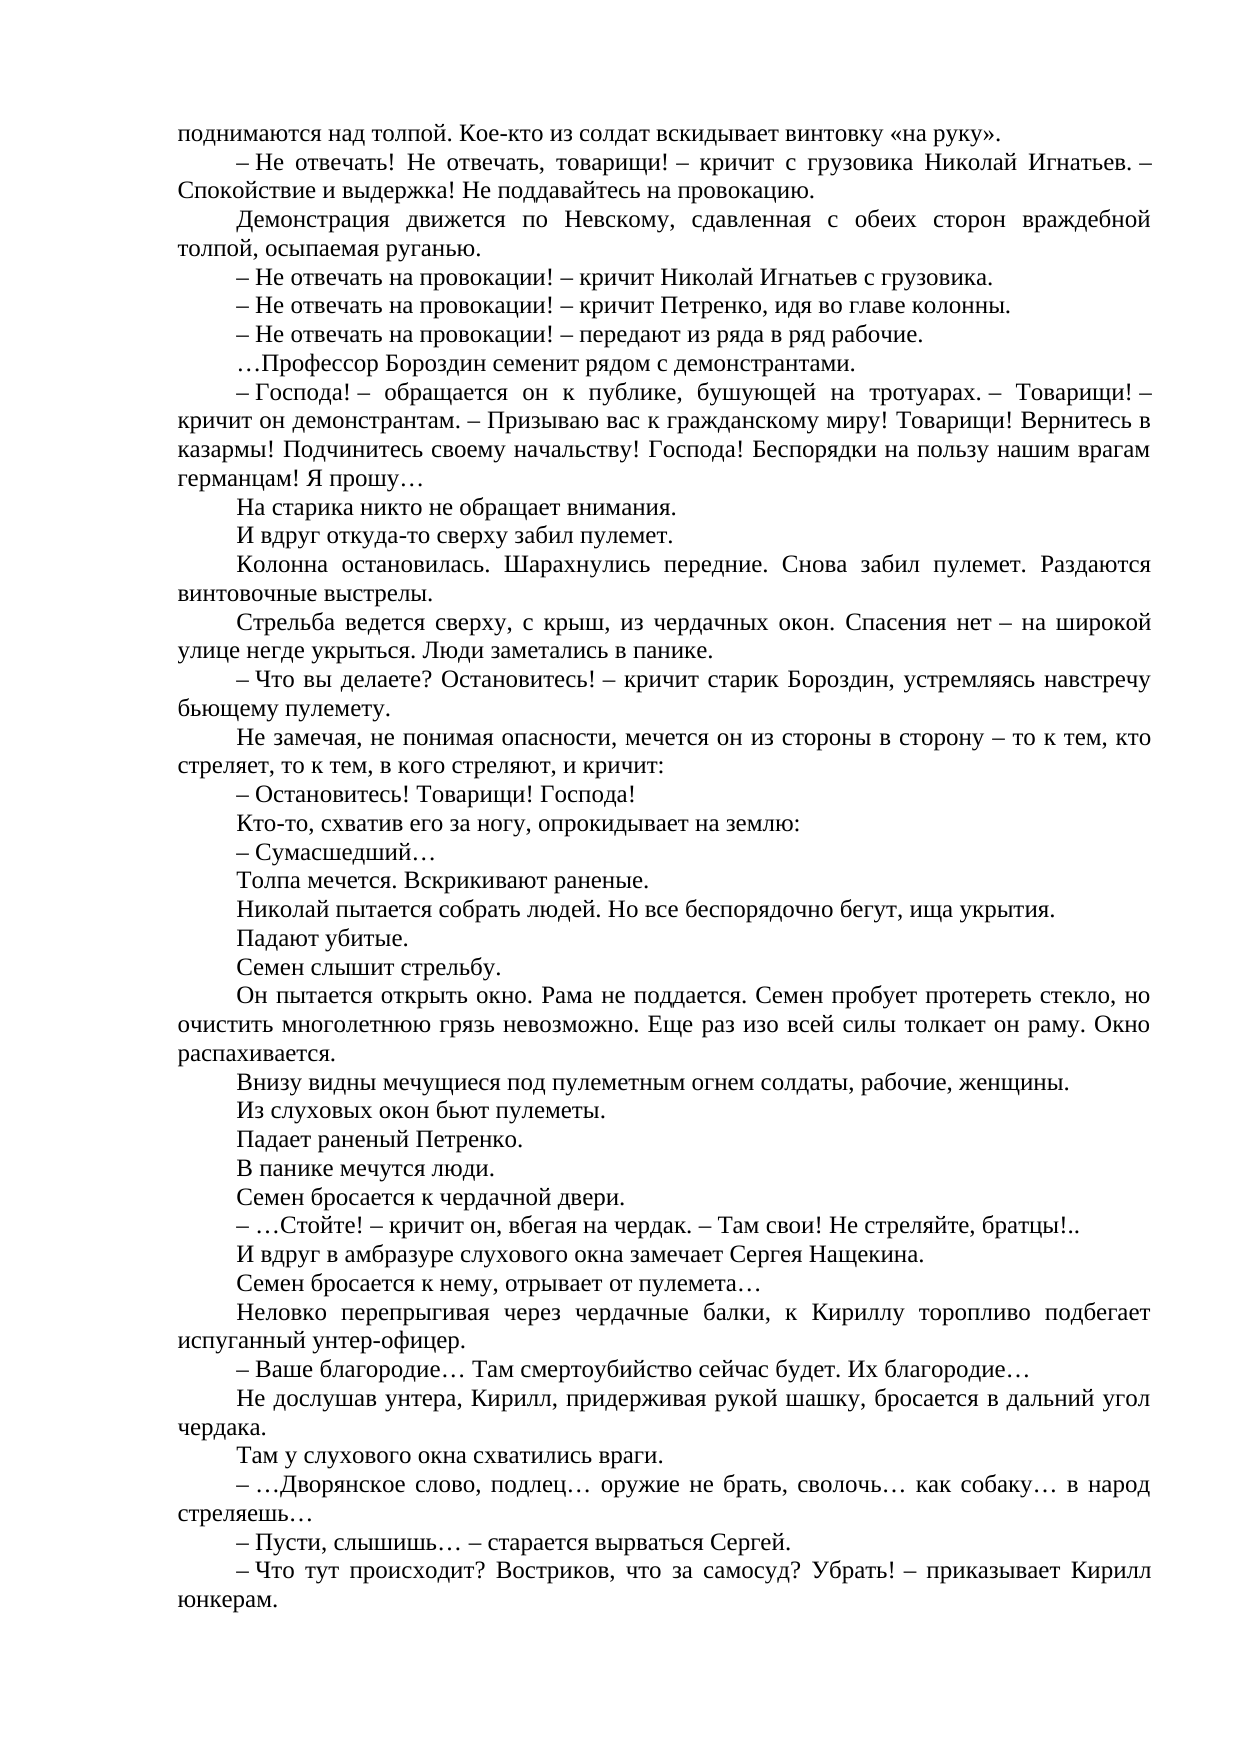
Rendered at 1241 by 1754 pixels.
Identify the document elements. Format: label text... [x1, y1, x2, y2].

text – Пусти, слышишь… – старается вырваться Сергей. [177, 1527, 1152, 1556]
text – Не отвечать на провокации! – передают из ряда в ряд рабочие. [177, 319, 1152, 348]
text Николай пытается собрать людей. Но все беспорядочно бегут, ища укрытия. [177, 894, 1152, 923]
text – Не отвечать на провокации! – кричит Николай Игнатьев с грузовика. [177, 262, 1152, 291]
text …Профессор Бороздин семенит рядом с демонстрантами. [177, 348, 1152, 377]
text – Сумасшедший… [177, 837, 1152, 866]
text Падает раненый Петренко. [177, 1124, 1152, 1153]
text Внизу видны мечущиеся под пулеметным огнем солдаты, рабочие, женщины. [177, 1067, 1152, 1096]
text – Ваше благородие… Там смертоубийство сейчас будет. Их благородие… [177, 1354, 1152, 1383]
text Стрельба ведется сверху, с крыш, из чердачных окон. Спасения нет – на широкой улице негде укрыться. Люди заметались в панике. [177, 607, 1152, 664]
text Семен бросается к чердачной двери. [177, 1182, 1152, 1211]
text Семен слышит стрельбу. [177, 952, 1152, 981]
text Не замечая, не понимая опасности, мечется он из стороны в сторону – то к тем, кто стреляет, то к тем, в кого стреляют, и кричит: [177, 722, 1152, 779]
text В панике мечутся люди. [177, 1153, 1152, 1182]
text Там у слухового окна схватились враги. [177, 1441, 1152, 1469]
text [177, 118, 1152, 147]
text Демонстрация движется по Невскому, сдавленная с обеих сторон враждебной толпой, осыпаемая руганью. [177, 204, 1152, 262]
text И вдруг откуда-то сверху забил пулемет. [177, 521, 1152, 549]
text Толпа мечется. Вскрикивают раненые. [177, 866, 1152, 894]
text – Что тут происходит? Востриков, что за самосуд? Убрать! – приказывает Кирилл юнкерам. [177, 1556, 1152, 1613]
text Неловко перепрыгивая через чердачные балки, к Кириллу торопливо подбегает испуганный унтер-офицер. [177, 1297, 1152, 1354]
text Он пытается открыть окно. Рама не поддается. Семен пробует протереть стекло, но очистить многолетнюю грязь невозможно. Еще раз изо всей силы толкает он раму. Окно распахивается. [177, 981, 1152, 1067]
text Из слуховых окон бьют пулеметы. [177, 1096, 1152, 1124]
text Колонна остановилась. Шарахнулись передние. Снова забил пулемет. Раздаются винтовочные выстрелы. [177, 549, 1152, 607]
text Не дослушав унтера, Кирилл, придерживая рукой шашку, бросается в дальний угол чердака. [177, 1383, 1152, 1441]
text – Господа! – обращается он к публике, бушующей на тротуарах. – Товарищи! – кричит он демонстрантам. – Призываю вас к гражданскому миру! Товарищи! Вернитесь в казармы! Подчинитесь своему начальству! Господа! Беспорядки на пользу нашим врагам германцам! Я прошу… [177, 377, 1152, 492]
text – …Дворянское слово, подлец… оружие не брать, сволочь… как собаку… в народ стреляешь… [177, 1469, 1152, 1527]
text – Что вы делаете? Остановитесь! – кричит старик Бороздин, устремляясь навстречу бьющему пулемету. [177, 664, 1152, 722]
text – Не отвечать на провокации! – кричит Петренко, идя во главе колонны. [177, 291, 1152, 319]
text Кто-то, схватив его за ногу, опрокидывает на землю: [177, 808, 1152, 837]
text Семен бросается к нему, отрывает от пулемета… [177, 1268, 1152, 1297]
text – …Стойте! – кричит он, вбегая на чердак. – Там свои! Не стреляйте, братцы!.. [177, 1211, 1152, 1239]
text – Остановитесь! Товарищи! Господа! [177, 779, 1152, 808]
text И вдруг в амбразуре слухового окна замечает Сергея Нащекина. [177, 1239, 1152, 1268]
text – Не отвечать! Не отвечать, товарищи! – кричит с грузовика Николай Игнатьев. – Спокойствие и выдержка! Не поддавайтесь на провокацию. [177, 147, 1152, 204]
text На старика никто не обращает внимания. [177, 492, 1152, 521]
text Падают убитые. [177, 923, 1152, 952]
